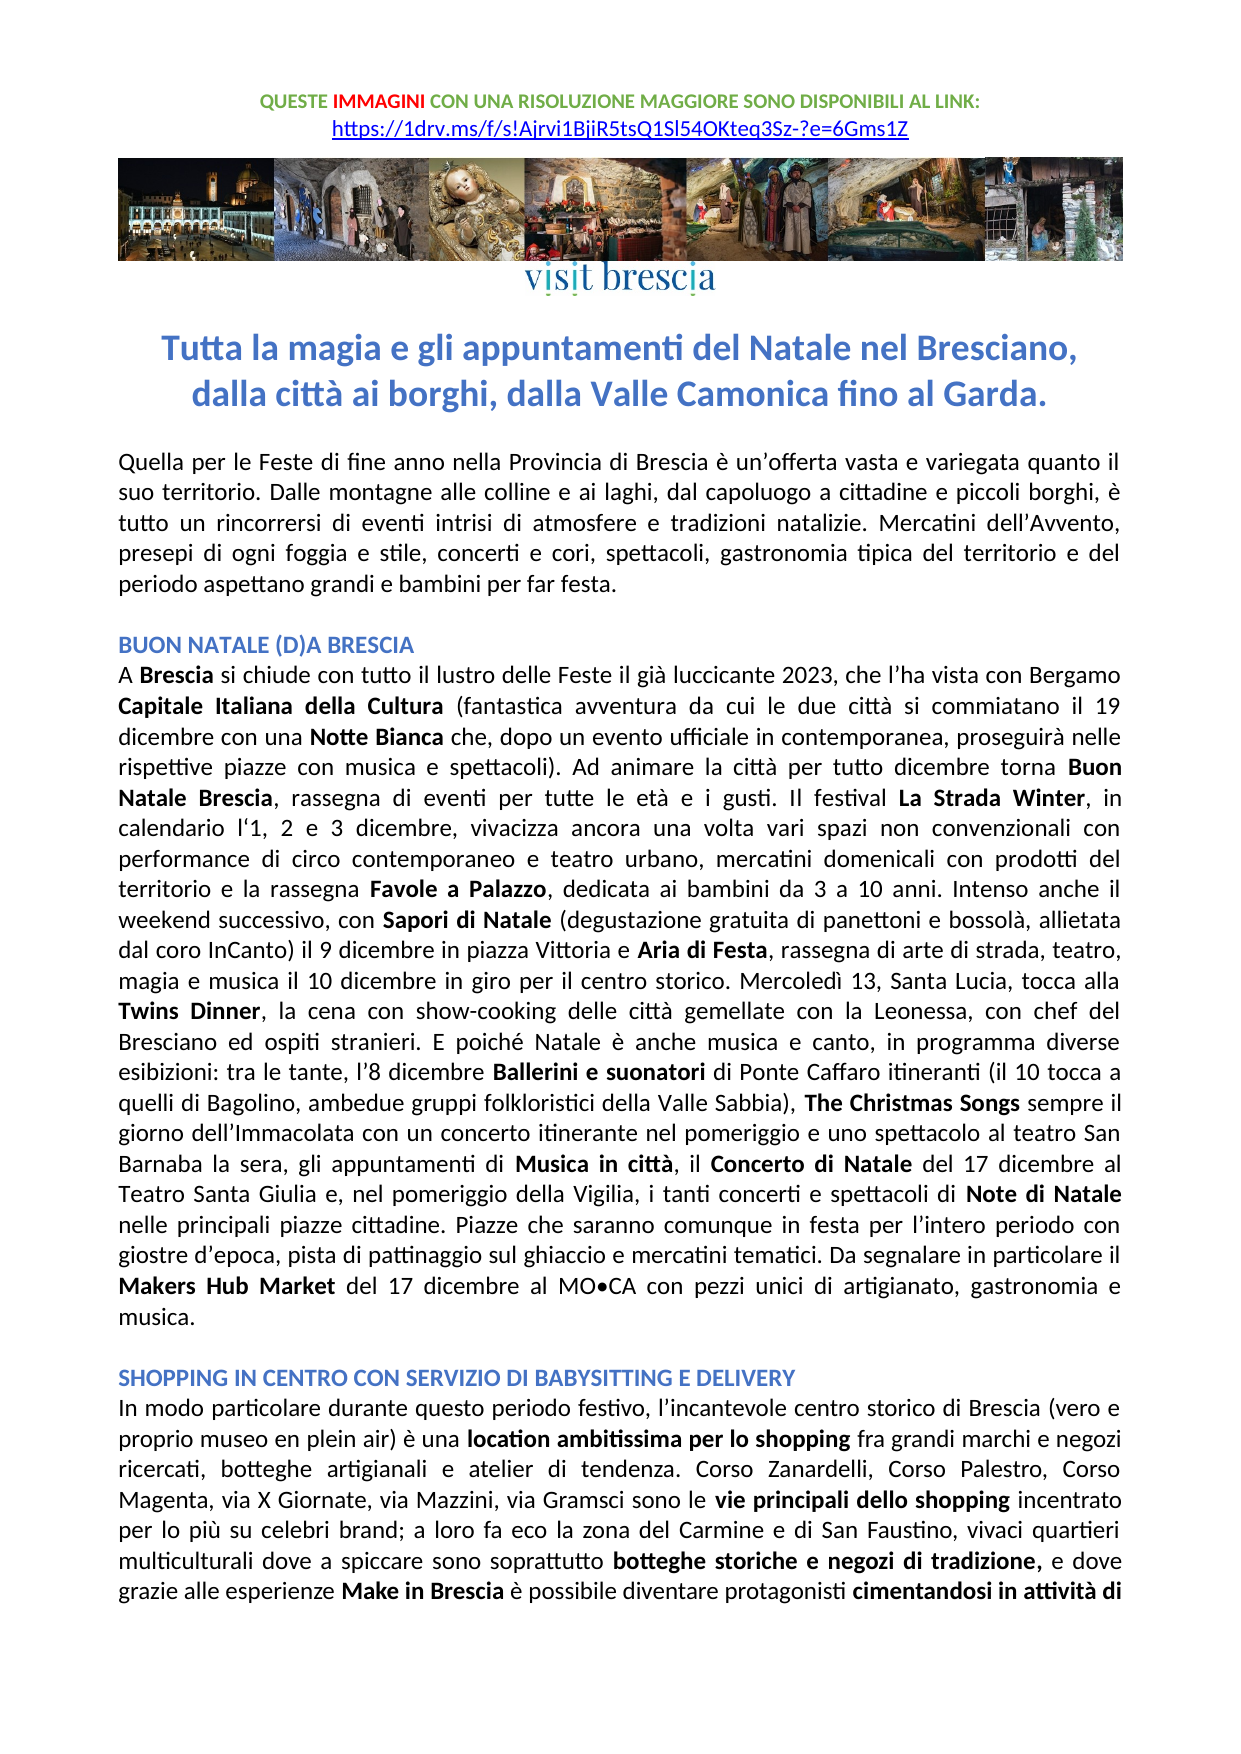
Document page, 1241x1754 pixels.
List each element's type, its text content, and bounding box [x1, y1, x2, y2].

text Tutta la magia e gli appuntamenti del Natale nel Bresciano, [118, 324, 1122, 370]
text https://1drv.ms/f/s!Ajrvi1BjiR5tsQ1Sl54OKteq3Sz-?e=6Gms1Z [118, 114, 1122, 142]
text QUESTE IMMAGINI CON UNA RISOLUZIONE MAGGIORE SONO DISPONIBILI AL LINK: [118, 89, 1122, 114]
subtitle SHOPPING IN CENTRO CON SERVIZIO DI BABYSITTING E DELIVERY [118, 1362, 1122, 1392]
subtitle BUON NATALE (D)A BRESCIA [118, 629, 1122, 660]
subtitle A Brescia si chiude con tutto il lustro delle Feste il già luccicante 2023, che l’ha vista con Bergamo Capitale Italiana della Cultura (fantastica avventura da cui le due città si commiatano il 19 dicembre con una Notte Bianca che, dopo un evento ufficiale in contemporanea, proseguirà nelle rispettive piazze con musica e spettacoli). Ad animare la città per tutto dicembre torna Buon Natale Brescia, rassegna di eventi per tutte le età e i gusti. Il festival La Strada Winter, in calendario l‘1, 2 e 3 dicembre, vivacizza ancora una volta vari spazi non convenzionali con performance di circo contemporaneo e teatro urbano, mercatini domenicali con prodotti del territorio e la rassegna Favole a Palazzo, dedicata ai bambini da 3 a 10 anni. Intenso anche il weekend successivo, con Sapori di Natale (degustazione gratuita di panettoni e bossolà, allietata dal coro InCanto) il 9 dicembre in piazza Vittoria e Aria di Festa, rassegna di arte di strada, teatro, magia e musica il 10 dicembre in giro per il centro storico. Mercoledì 13, Santa Lucia, tocca alla Twins Dinner, la cena con show-cooking delle città gemellate con la Leonessa, con chef del Bresciano ed ospiti stranieri. E poiché Natale è anche musica e canto, in programma diverse esibizioni: tra le tante, l’8 dicembre Ballerini e suonatori di Ponte Caffaro itineranti (il 10 tocca a quelli di Bagolino, ambedue gruppi folkloristici della Valle Sabbia), The Christmas Songs sempre il giorno dell’Immacolata con un concerto itinerante nel pomeriggio e uno spettacolo al teatro San Barnaba la sera, gli appuntamenti di Musica in città, il Concerto di Natale del 17 dicembre al Teatro Santa Giulia e, nel pomeriggio della Vigilia, i tanti concerti e spettacoli di Note di Natale nelle principali piazze cittadine. Piazze che saranno comunque in festa per l’intero periodo con giostre d’epoca, pista di pattinaggio sul ghiaccio e mercatini tematici. Da segnalare in particolare il Makers Hub Market del 17 dicembre al MO•CA con pezzi unici di artigianato, gastronomia e musica. [118, 660, 1122, 1331]
text Quella per le Feste di fine anno nella Provincia di Brescia è un’offerta vasta e variegata quanto il suo territorio. Dalle montagne alle colline e ai laghi, dal capoluogo a cittadine e piccoli borghi, è tutto un rincorrersi di eventi intrisi di atmosfere e tradizioni natalizie. Mercatini dell’Avvento, presepi di ogni foggia e stile, concerti e cori, spettacoli, gastronomia tipica del territorio e del periodo aspettano grandi e bambini per far festa. [118, 446, 1122, 599]
picture [118, 157, 1123, 296]
text dalla città ai borghi, dalla Valle Camonica fino al Garda. [118, 370, 1122, 416]
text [118, 1392, 1122, 1606]
